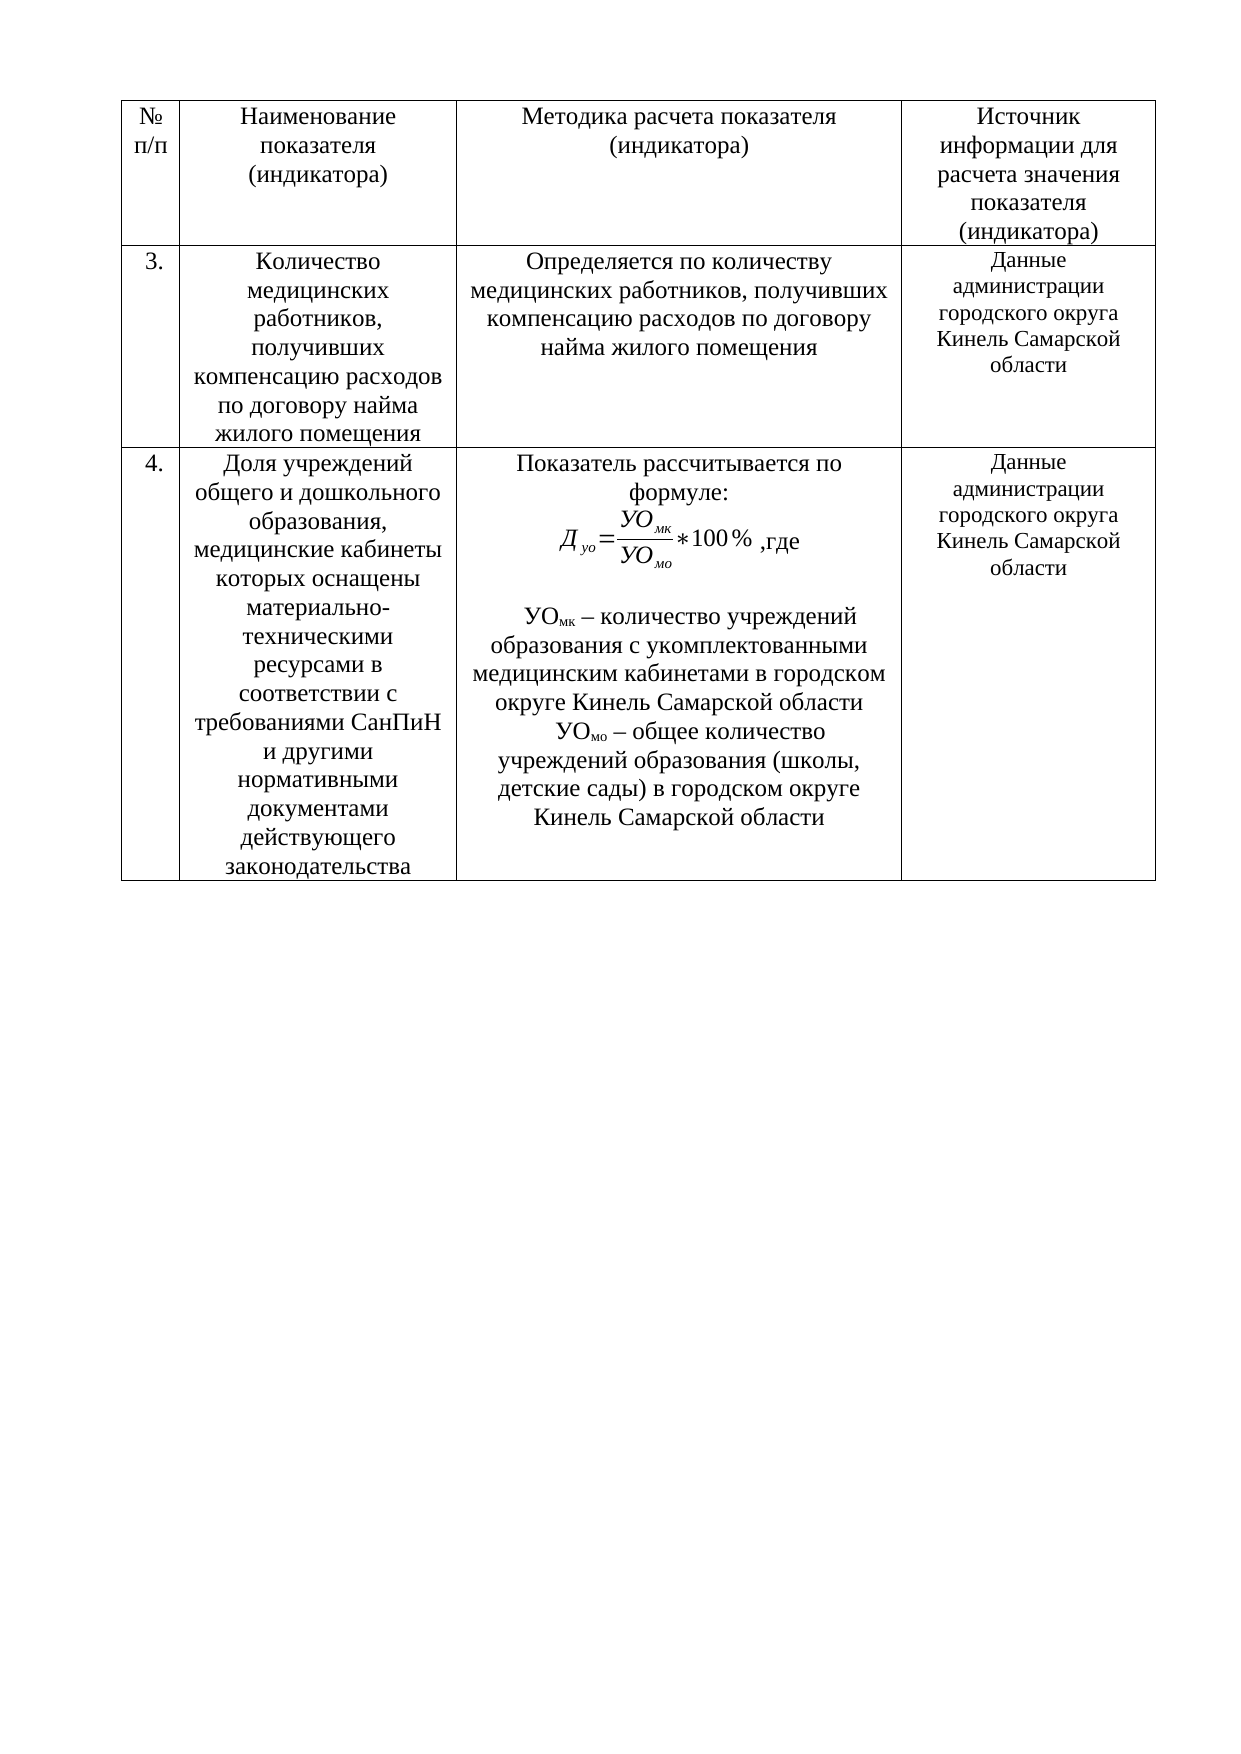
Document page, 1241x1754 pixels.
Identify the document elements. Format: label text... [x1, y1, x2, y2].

table_cell Показатель рассчитывается по формуле: ,где УОмк – количество учреждений образования с укомплектованными медицинским кабинетами в городском округе Кинель Самарской области УОмо – общее количество учреждений образования (школы, детские сады) в городском округе Кинель Самарской области [457, 448, 901, 879]
table_cell [122, 448, 179, 879]
table_cell [122, 246, 179, 447]
table_header Наименование показателя (индикатора) [180, 101, 456, 245]
table_cell Доля учреждений общего и дошкольного образования, медицинские кабинеты которых оснащены материально-техническими ресурсами в соответствии с требованиями СанПиН и другими нормативными документами действующего законодательства [180, 448, 456, 879]
table_cell Данные администрации городского округа Кинель Самарской области [902, 448, 1155, 879]
table_cell Определяется по количеству медицинских работников, получивших компенсацию расходов по договору найма жилого помещения [457, 246, 901, 447]
table_header № п/п [122, 101, 179, 245]
table_header Источник информации для расчета значения показателя (индикатора) [902, 101, 1155, 245]
table_cell Данные администрации городского округа Кинель Самарской области [902, 246, 1155, 447]
table_header Методика расчета показателя (индикатора) [457, 101, 901, 245]
table_cell Количество медицинских работников, получивших компенсацию расходов по договору найма жилого помещения [180, 246, 456, 447]
